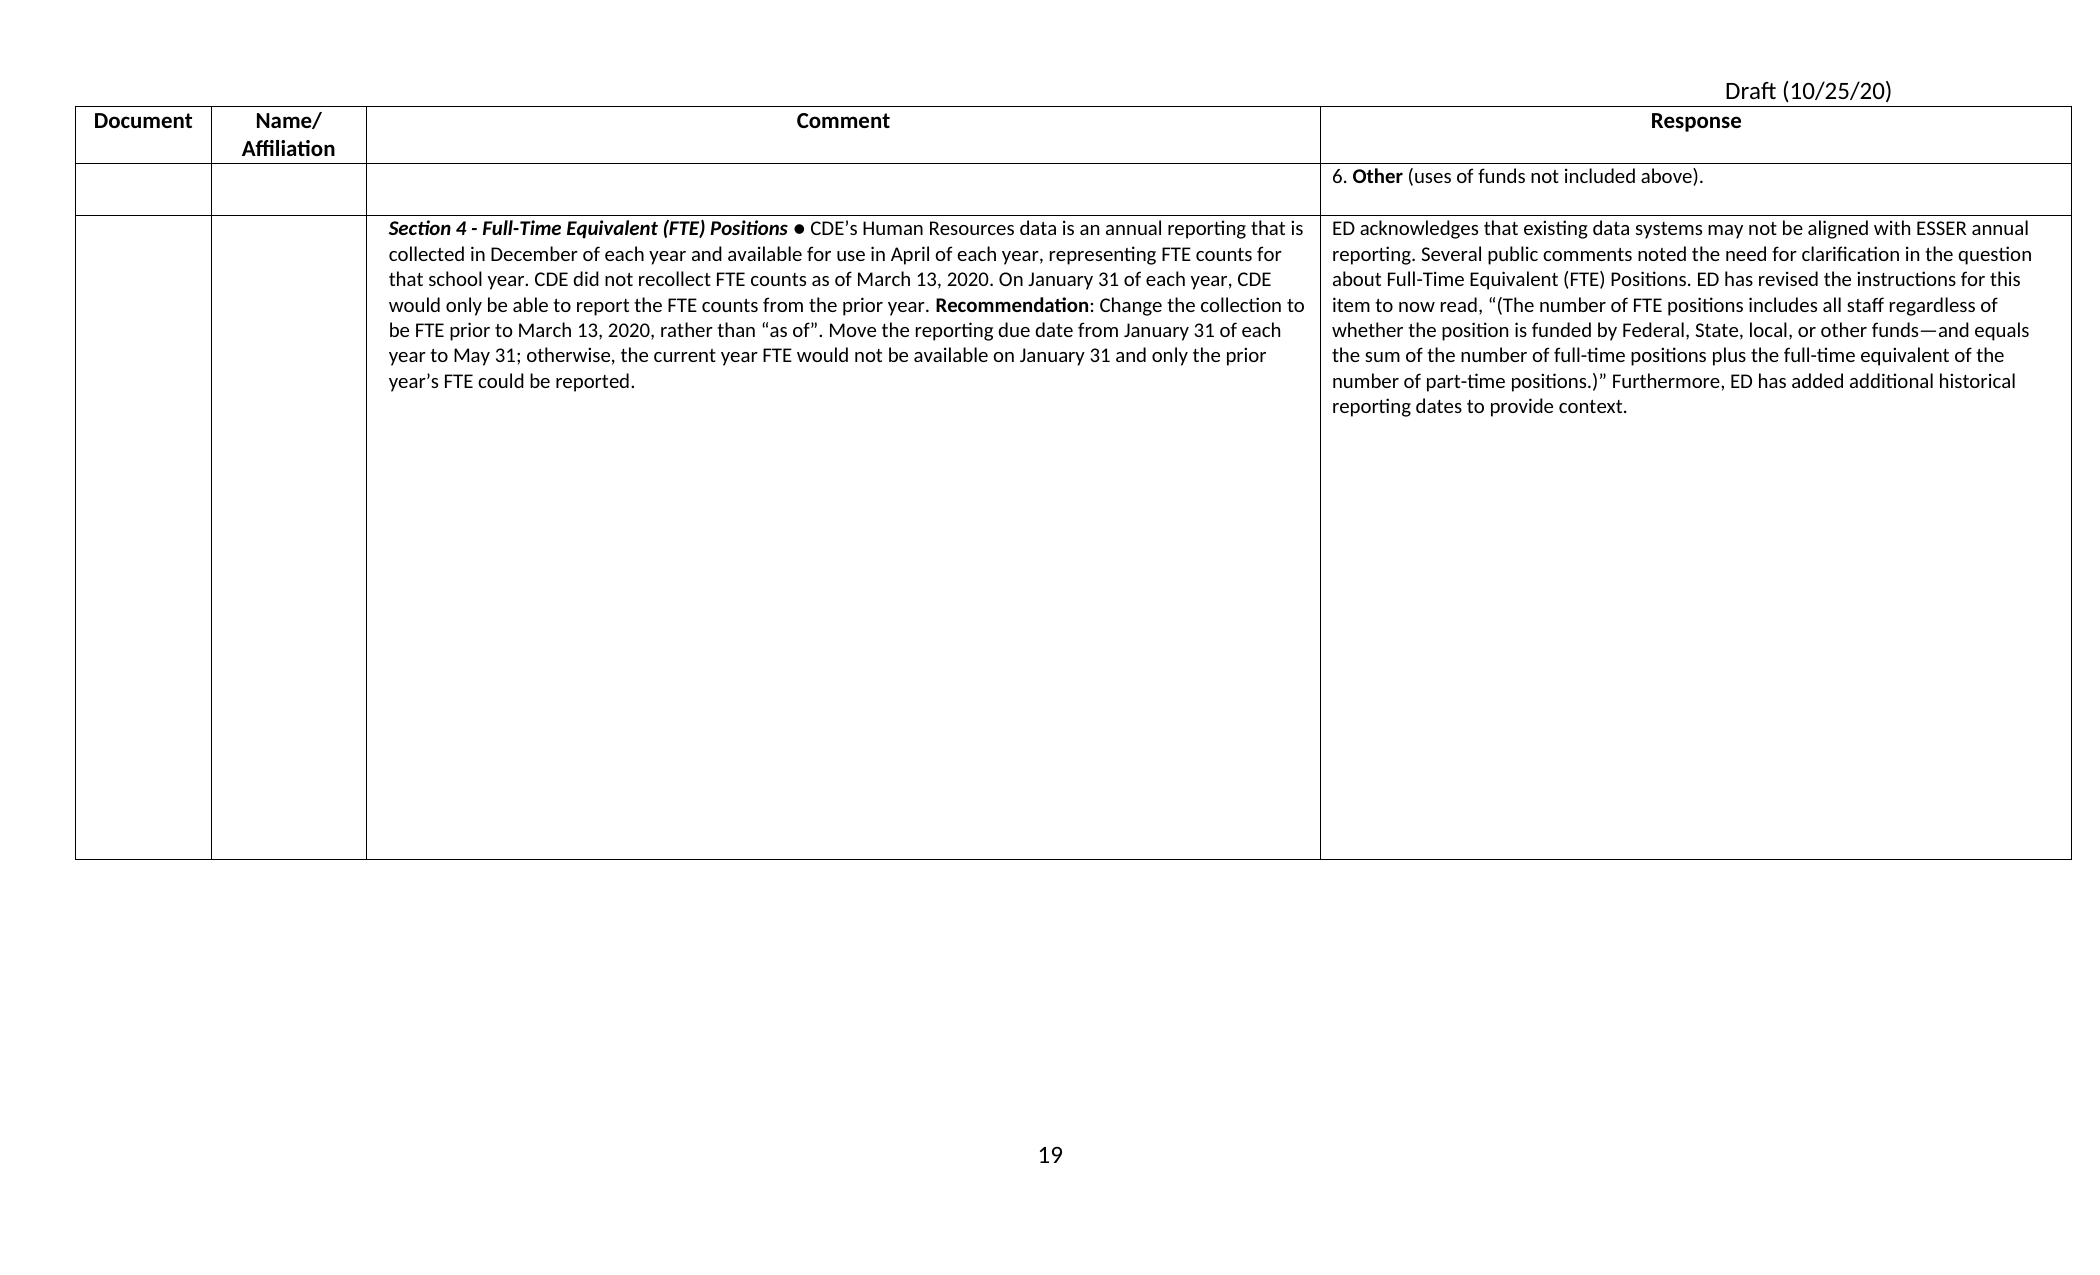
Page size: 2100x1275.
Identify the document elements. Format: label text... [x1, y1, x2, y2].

table_cell [212, 216, 366, 859]
table_header Document [76, 107, 211, 163]
table_header Name/ Affiliation [212, 107, 366, 163]
table_cell [76, 216, 211, 859]
table_header Comment [367, 107, 1320, 163]
table_header Response [1321, 107, 2071, 163]
table_cell ED acknowledges that existing data systems may not be aligned with ESSER annual reporting. Several public comments noted the need for clarification in the question about Full-Time Equivalent (FTE) Positions. ED has revised the instructions for this item to now read, “(The number of FTE positions includes all staff regardless of whether the position is funded by Federal, State, local, or other funds—and equals the sum of the number of full-time positions plus the full-time equivalent of the number of part-time positions.)” Furthermore, ED has added additional historical reporting dates to provide context. [1321, 216, 2071, 859]
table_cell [367, 164, 1320, 214]
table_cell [1321, 164, 2071, 214]
table_cell [367, 216, 1320, 859]
